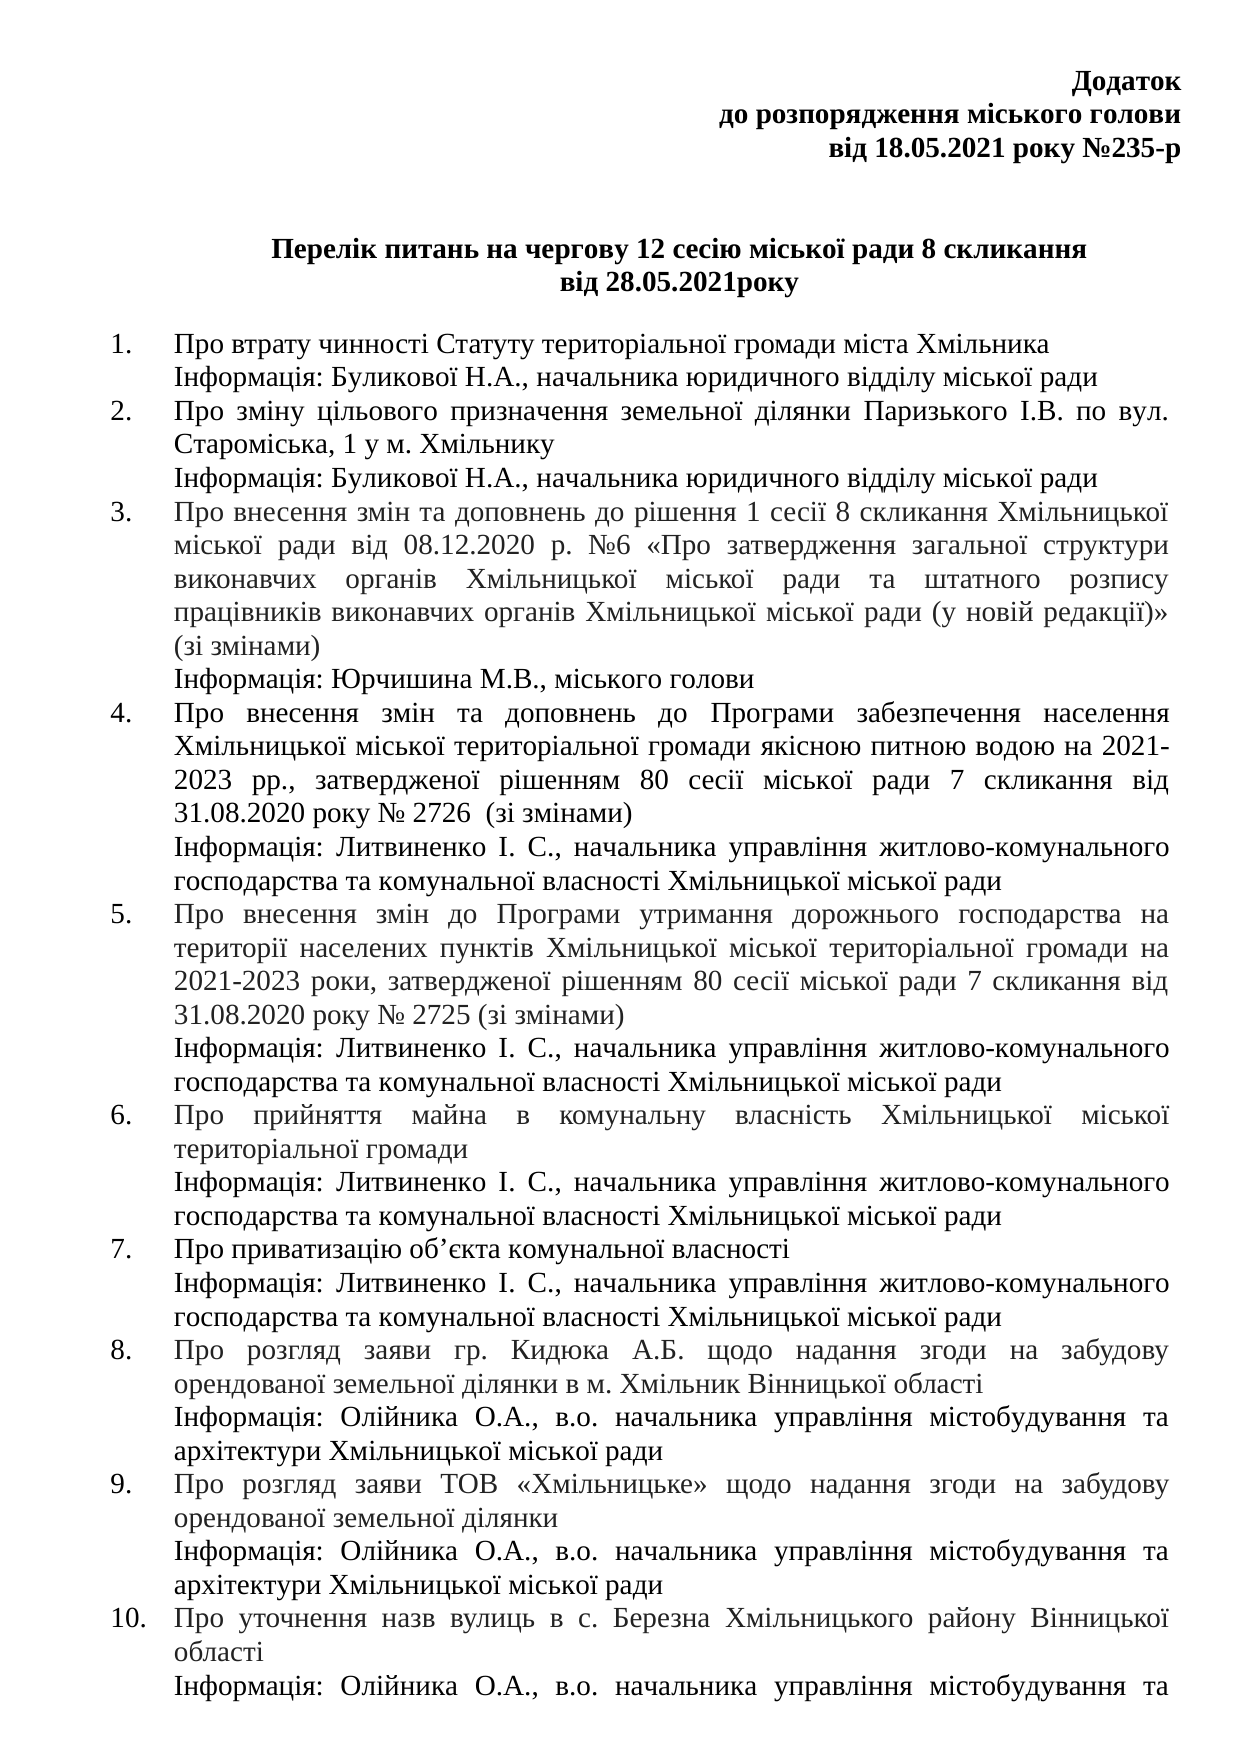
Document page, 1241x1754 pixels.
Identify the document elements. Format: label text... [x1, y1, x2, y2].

table_cell [103, 1098, 162, 1232]
table_cell Про розгляд заяви ТОВ «Хмільницьке» щодо надання згоди на забудову орендованої земельної ділянки Інформація: Олійника О.А., в.о. начальника управління містобудування та архітектури Хмільницької міської ради [163, 1466, 1181, 1601]
table_cell Про прийняття майна в комунальну власність Хмільницької міської територіальної громади Інформація: Литвиненко І. С., начальника управління житлово-комунального господарства та комунальної власності Хмільницької міської ради [163, 1098, 1181, 1232]
table_cell Про внесення змін до Програми утримання дорожнього господарства на території населених пунктів Хмільницької міської територіальної громади на 2021-2023 роки, затвердженої рішенням 80 сесії міської ради 7 скликання від 31.08.2020 року № 2725 (зі змінами) Інформація: Литвиненко І. С., начальника управління житлово-комунального господарства та комунальної власності Хмільницької міської ради [163, 896, 1181, 1097]
table_cell Про приватизацію об’єкта комунальної власності Інформація: Литвиненко І. С., начальника управління житлово-комунального господарства та комунальної власності Хмільницької міської ради [163, 1232, 1181, 1332]
table_cell Про розгляд заяви гр. Кидюка А.Б. щодо надання згоди на забудову орендованої земельної ділянки в м. Хмільник Вінницької області Інформація: Олійника О.А., в.о. начальника управління містобудування та архітектури Хмільницької міської ради [163, 1332, 1181, 1466]
table_header Про втрату чинності Статуту територіальної громади міста Хмільника Інформація: Буликової Н.А., начальника юридичного відділу міської ради [163, 326, 1181, 393]
table_cell [103, 1232, 162, 1332]
table_cell Про внесення змін та доповнень до рішення 1 сесії 8 скликання Хмільницької міської ради від 08.12.2020 р. №6 «Про затвердження загальної структури виконавчих органів Хмільницької міської ради та штатного розпису працівників виконавчих органів Хмільницької міської ради (у новій редакції)» (зі змінами) Інформація: Юрчишина М.В., міського голови [163, 494, 1181, 695]
table_cell [103, 896, 162, 1097]
text від 28.05.2021року [177, 264, 1181, 298]
table_cell [103, 393, 162, 494]
table_cell [103, 1466, 162, 1601]
table_header [103, 326, 162, 393]
table_cell [103, 494, 162, 695]
table_cell [103, 1601, 162, 1701]
text Перелік питань на чергову 12 сесію міської ради 8 скликання [177, 231, 1181, 264]
text від 18.05.2021 року №235-р [177, 130, 1181, 164]
table_cell Про внесення змін та доповнень до Програми забезпечення населення Хмільницької міської територіальної громади якісною питною водою на 2021-2023 рр., затвердженої рішенням 80 сесії міської ради 7 скликання від 31.08.2020 року № 2726 (зі змінами) Інформація: Литвиненко І. С., начальника управління житлово-комунального господарства та комунальної власності Хмільницької міської ради [163, 695, 1181, 896]
text до розпорядження міського голови [177, 97, 1181, 130]
table_cell [103, 695, 162, 896]
table_cell [103, 1332, 162, 1466]
table_cell Про зміну цільового призначення земельної ділянки Паризького І.В. по вул. Староміська, 1 у м. Хмільнику Інформація: Буликової Н.А., начальника юридичного відділу міської ради [163, 393, 1181, 494]
text Додаток [177, 63, 1181, 97]
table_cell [163, 1601, 1181, 1701]
